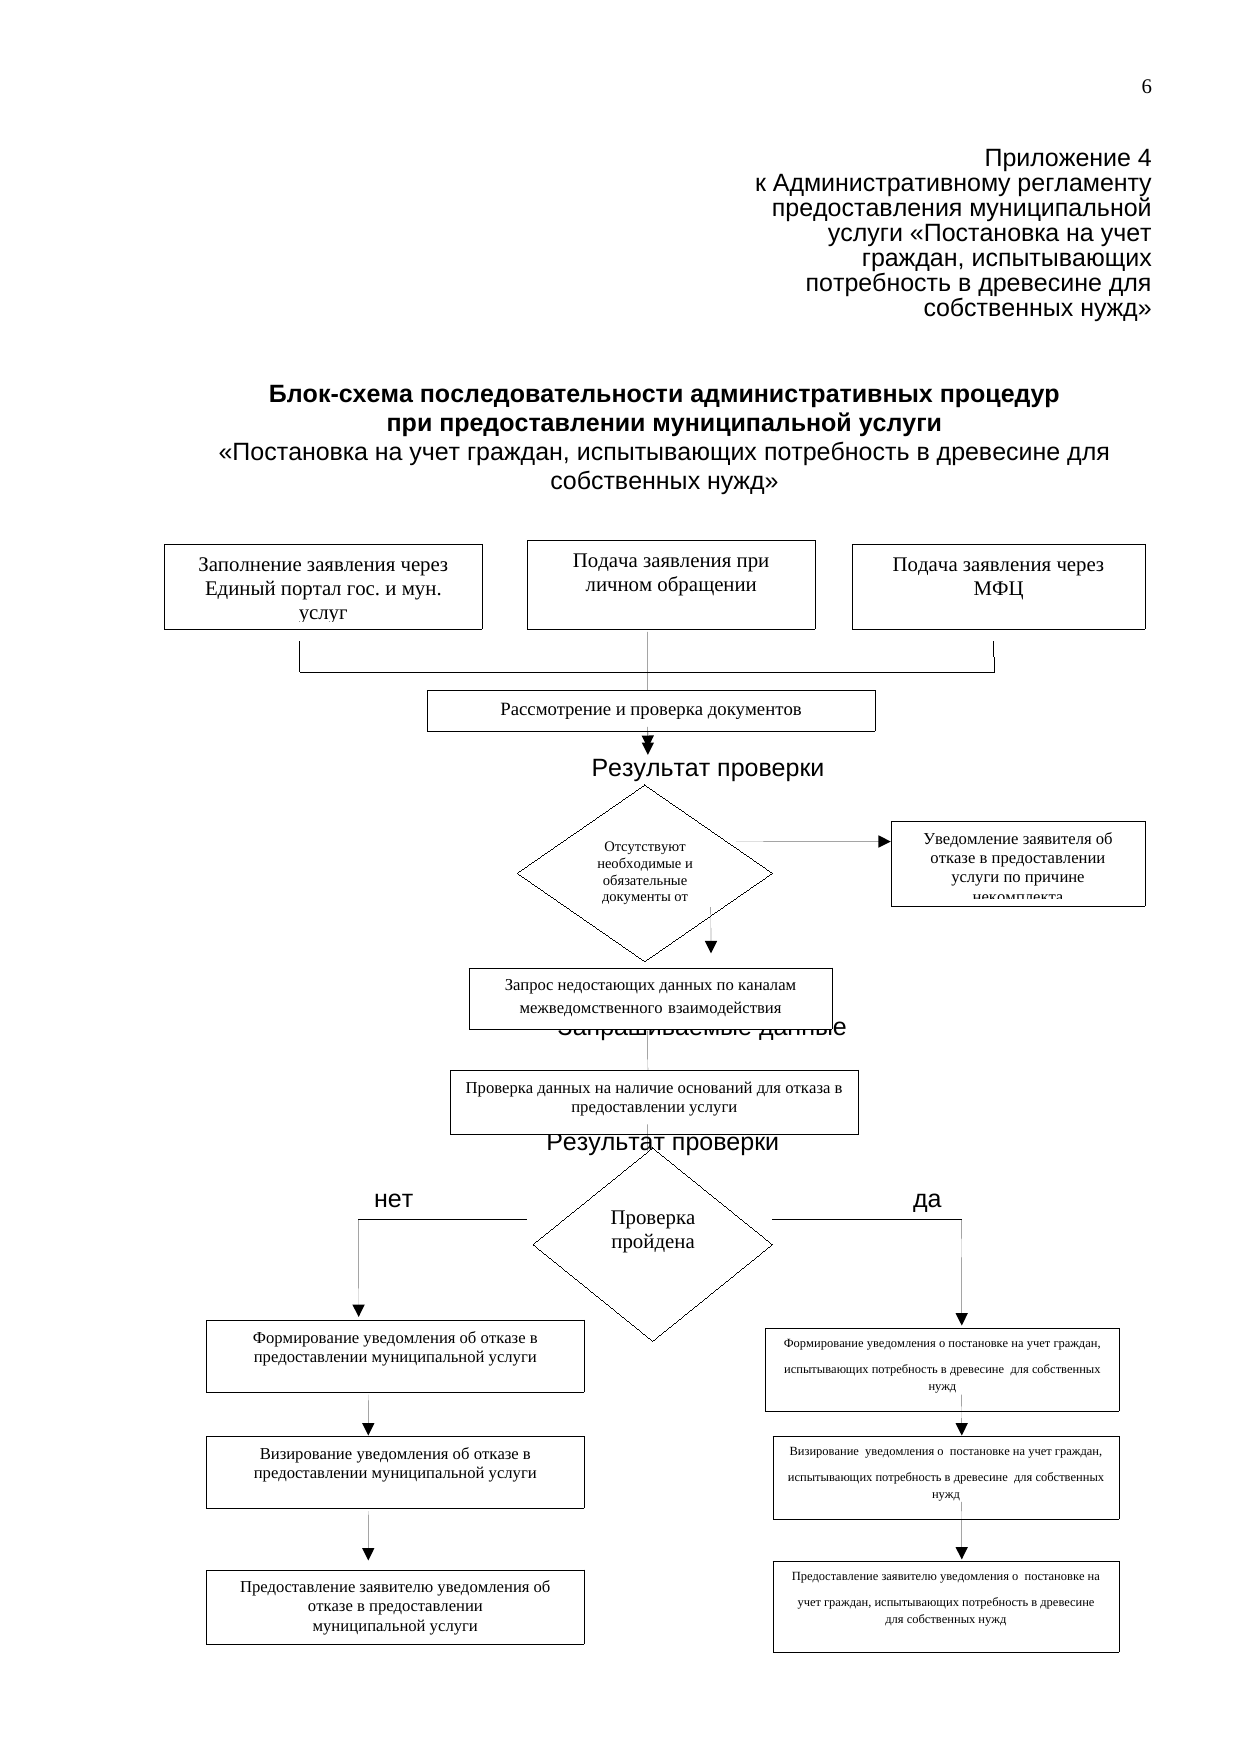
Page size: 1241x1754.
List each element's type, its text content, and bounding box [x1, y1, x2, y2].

text «Постановка на учет граждан, испытывающих потребность в древесине для собственных нужд» [177, 437, 1152, 494]
text Блок-схема последовательности административных процедур [177, 379, 1152, 408]
text Результат проверки [648, 1127, 1152, 1156]
text Результат проверки [177, 753, 1152, 782]
text Запрашиваемые данные [177, 1012, 647, 1041]
text при предоставлении муниципальной услуги [177, 408, 1152, 437]
text Приложение 4 [753, 147, 1152, 172]
text нет да [177, 1184, 606, 1213]
text Запрашиваемые данные [648, 1012, 1152, 1041]
text к Административному регламенту предоставления муниципальной услуги «Постановка на учет граждан, испытывающих потребность в древесине для собственных нужд» [753, 172, 1152, 322]
text нет да [699, 1184, 1152, 1213]
text Результат проверки [177, 1127, 647, 1156]
